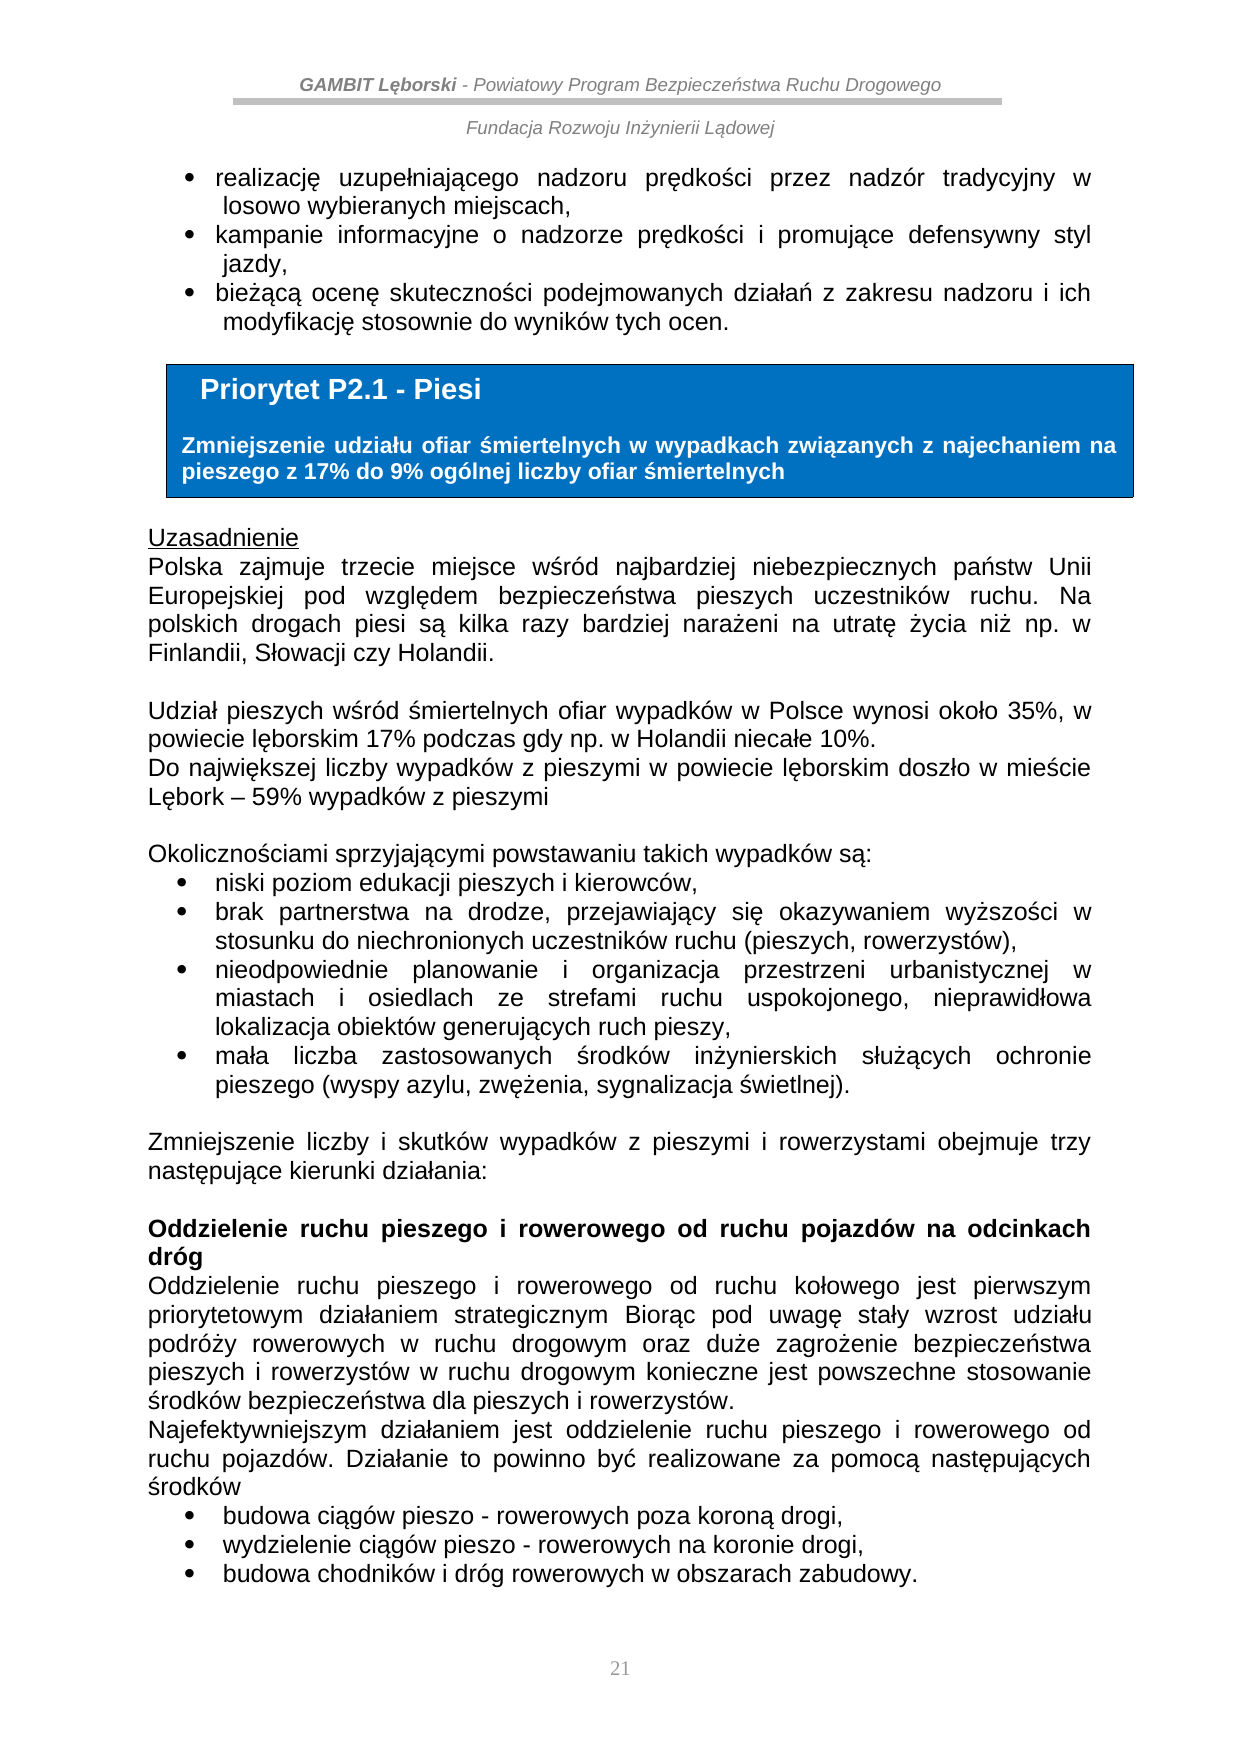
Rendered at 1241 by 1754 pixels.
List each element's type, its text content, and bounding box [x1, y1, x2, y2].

list realizację uzupełniającego nadzoru prędkości przez nadzór tradycyjny w losowo wybieranych miejscach, [185, 162, 1093, 220]
text Oddzielenie ruchu pieszego i rowerowego od ruchu pojazdów na odcinkach dróg [148, 1213, 1093, 1271]
list budowa chodników i dróg rowerowych w obszarach zabudowy. [185, 1559, 1093, 1588]
list niski poziom edukacji pieszych i kierowców, [177, 868, 1093, 897]
text Okolicznościami sprzyjającymi powstawaniu takich wypadków są: [148, 839, 1093, 868]
list Zmniejszenie liczby i skutków wypadków z pieszymi i rowerzystami obejmuje trzy następujące kierunki działania: [148, 1127, 1093, 1185]
text Udział pieszych wśród śmiertelnych ofiar wypadków w Polsce wynosi około 35%, w powiecie lęborskim 17% podczas gdy np. w Holandii niecałe 10%. [148, 696, 1093, 753]
list bieżącą ocenę skuteczności podejmowanych działań z zakresu nadzoru i ich modyfikację stosownie do wyników tych ocen. [185, 278, 1093, 335]
list nieodpowiednie planowanie i organizacja przestrzeni urbanistycznej w miastach i osiedlach ze strefami ruchu uspokojonego, nieprawidłowa lokalizacja obiektów generujących ruch pieszy, [177, 954, 1093, 1041]
text Uzasadnienie [148, 523, 1093, 552]
text Do największej liczby wypadków z pieszymi w powiecie lęborskim doszło w mieście Lębork – 59% wypadków z pieszymi [148, 753, 1093, 811]
list brak partnerstwa na drodze, przejawiający się okazywaniem wyższości w stosunku do niechronionych uczestników ruchu (pieszych, rowerzystów), [177, 897, 1093, 954]
list mała liczba zastosowanych środków inżynierskich służących ochronie pieszego (wyspy azylu, zwężenia, sygnalizacja świetlnej). [177, 1041, 1093, 1098]
text Najefektywniejszym działaniem jest oddzielenie ruchu pieszego i rowerowego od ruchu pojazdów. Działanie to powinno być realizowane za pomocą następujących środków [148, 1415, 1093, 1501]
list wydzielenie ciągów pieszo - rowerowych na koronie drogi, [185, 1530, 1093, 1559]
text Polska zajmuje trzecie miejsce wśród najbardziej niebezpiecznych państw Unii Europejskiej pod względem bezpieczeństwa pieszych uczestników ruchu. Na polskich drogach piesi są kilka razy bardziej narażeni na utratę życia niż np. w Finlandii, Słowacji czy Holandii. [148, 552, 1093, 667]
list budowa ciągów pieszo - rowerowych poza koroną drogi, [185, 1501, 1093, 1530]
list kampanie informacyjne o nadzorze prędkości i promujące defensywny styl jazdy, [185, 220, 1093, 278]
text Oddzielenie ruchu pieszego i rowerowego od ruchu kołowego jest pierwszym priorytetowym działaniem strategicznym Biorąc pod uwagę stały wzrost udziału podróży rowerowych w ruchu drogowym oraz duże zagrożenie bezpieczeństwa pieszych i rowerzystów w ruchu drogowym konieczne jest powszechne stosowanie środków bezpieczeństwa dla pieszych i rowerzystów. [148, 1271, 1093, 1415]
